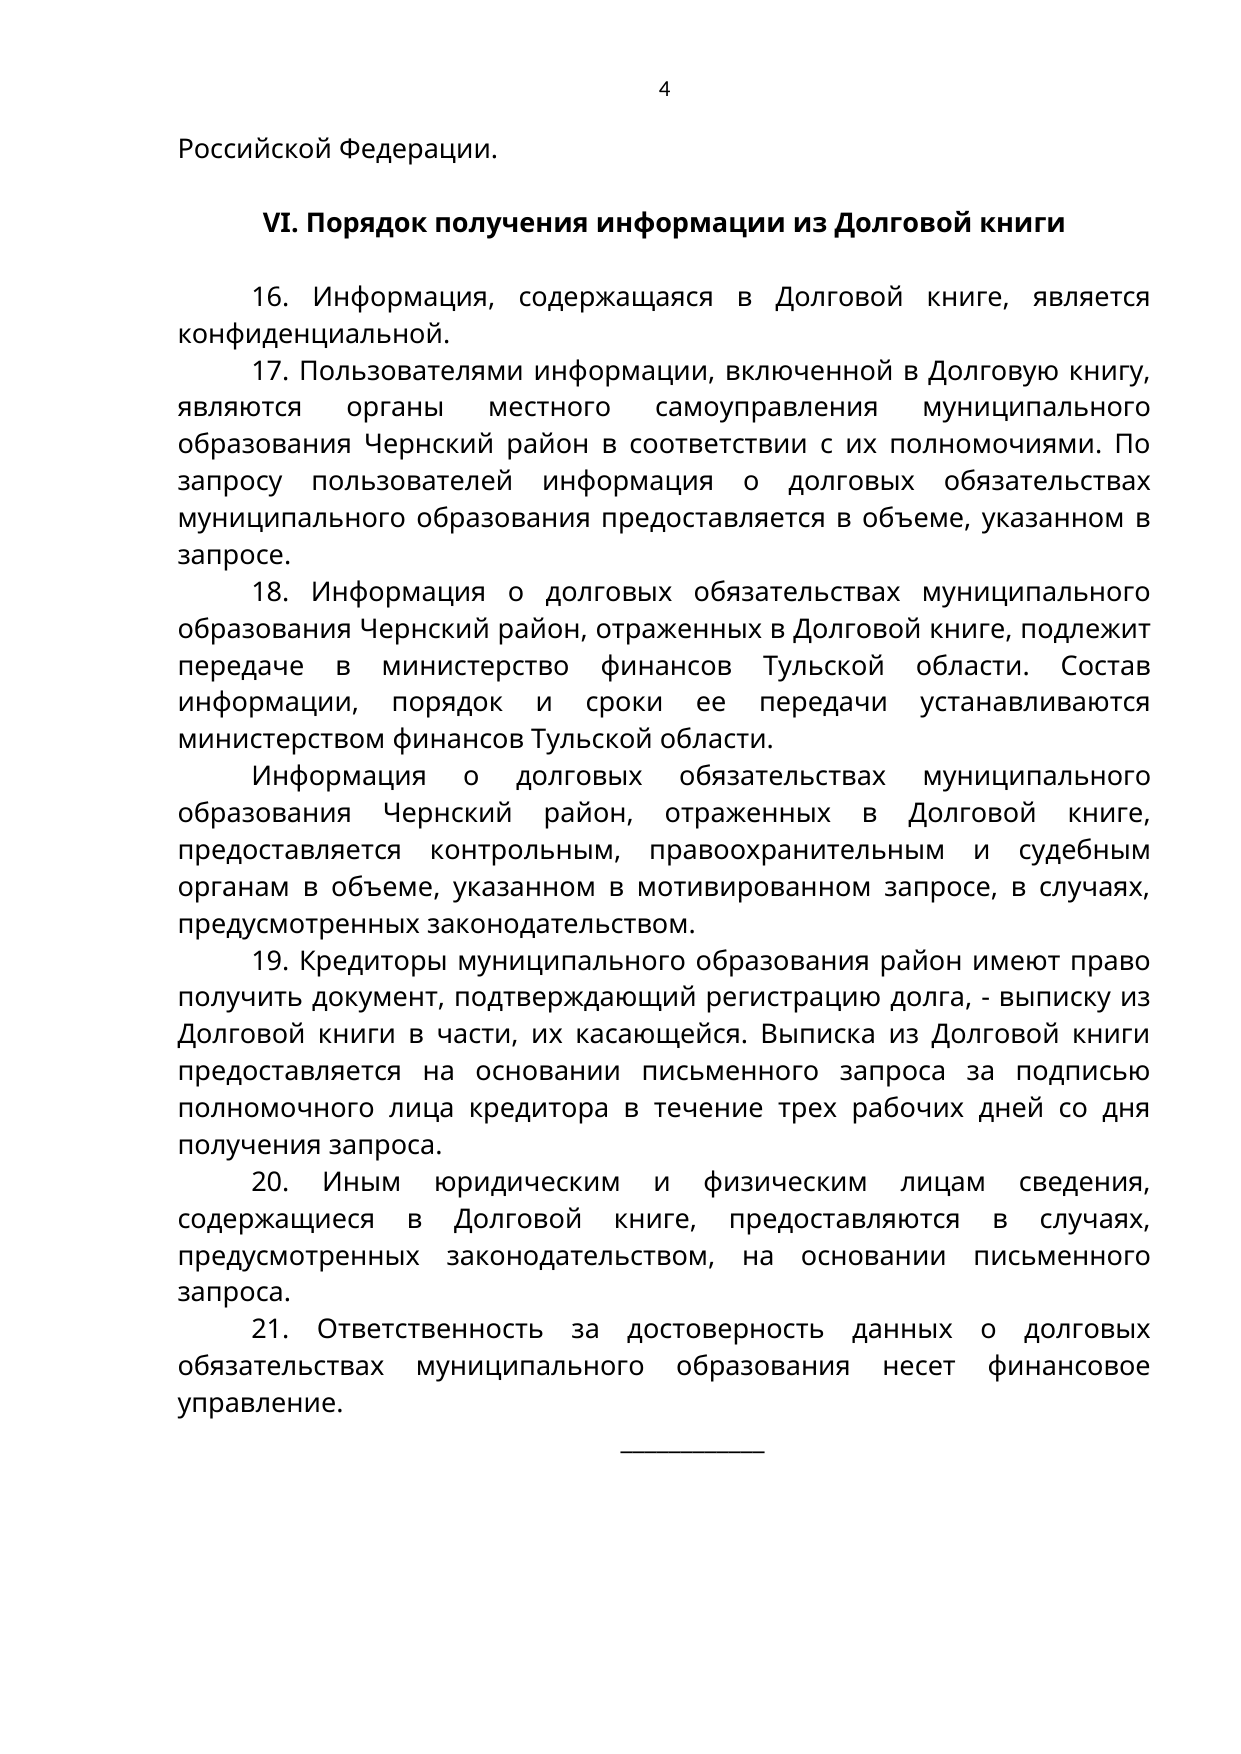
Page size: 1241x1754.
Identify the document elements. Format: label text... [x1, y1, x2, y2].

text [177, 130, 1152, 167]
text 20. Иным юридическим и физическим лицам сведения, содержащиеся в Долговой книге, предоставляются в случаях, предусмотренных законодательством, на основании письменного запроса. [177, 1162, 1152, 1310]
text 16. Информация, содержащаяся в Долговой книге, является конфиденциальной. [177, 277, 1152, 351]
text 19. Кредиторы муниципального образования район имеют право получить документ, подтверждающий регистрацию долга, - выписку из Долговой книги в части, их касающейся. Выписка из Долговой книги предоставляется на основании письменного запроса за подписью полномочного лица кредитора в течение трех рабочих дней со дня получения запроса. [177, 941, 1152, 1162]
text 21. Ответственность за достоверность данных о долговых обязательствах муниципального образования несет финансовое управление. [177, 1310, 1152, 1420]
text Информация о долговых обязательствах муниципального образования Чернский район, отраженных в Долговой книге, предоставляется контрольным, правоохранительным и судебным органам в объеме, указанном в мотивированном запросе, в случаях, предусмотренных законодательством. [177, 757, 1152, 941]
text ____________ [177, 1420, 1152, 1457]
text 18. Информация о долговых обязательствах муниципального образования Чернский район, отраженных в Долговой книге, подлежит передаче в министерство финансов Тульской области. Состав информации, порядок и сроки ее передачи устанавливаются министерством финансов Тульской области. [177, 572, 1152, 757]
text VI. Порядок получения информации из Долговой книги [177, 203, 1152, 240]
text 17. Пользователями информации, включенной в Долговую книгу, являются органы местного самоуправления муниципального образования Чернский район в соответствии с их полномочиями. По запросу пользователей информация о долговых обязательствах муниципального образования предоставляется в объеме, указанном в запросе. [177, 351, 1152, 572]
